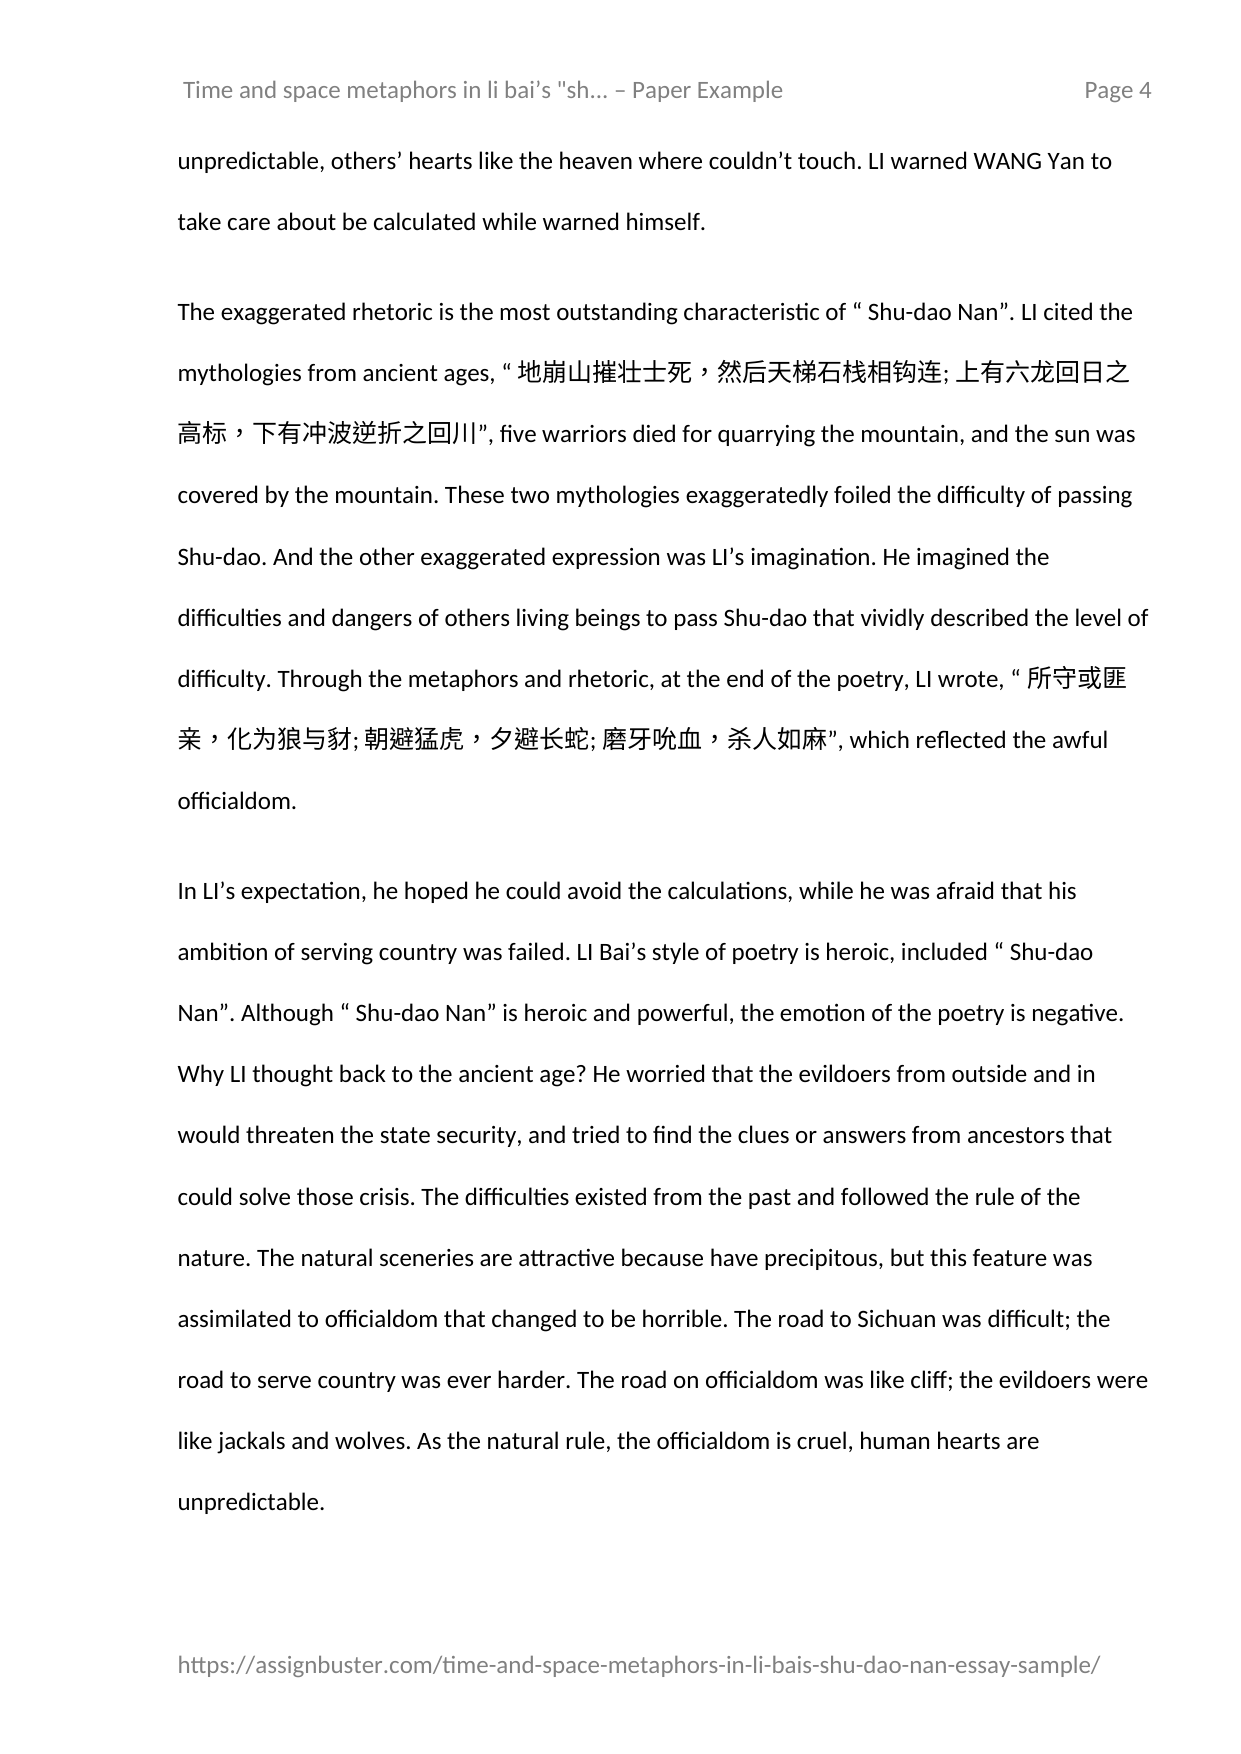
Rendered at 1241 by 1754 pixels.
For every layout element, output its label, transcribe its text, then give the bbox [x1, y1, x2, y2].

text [177, 145, 1152, 237]
text In LI’s expectation, he hoped he could avoid the calculations, while he was afraid that his ambition of serving country was failed. LI Bai’s style of poetry is heroic, included “ Shu-dao Nan”. Although “ Shu-dao Nan” is heroic and powerful, the emotion of the poetry is negative. Why LI thought back to the ancient age? He worried that the evildoers from outside and in would threaten the state security, and tried to find the clues or answers from ancestors that could solve those crisis. The difficulties existed from the past and followed the rule of the nature. The natural sceneries are attractive because have precipitous, but this feature was assimilated to officialdom that changed to be horrible. The road to Sichuan was difficult; the road to serve country was ever harder. The road on officialdom was like cliff; the evildoers were like jackals and wolves. As the natural rule, the officialdom is cruel, human hearts are unpredictable. [177, 875, 1152, 1516]
text The exaggerated rhetoric is the most outstanding characteristic of “ Shu-dao Nan”. LI cited the mythologies from ancient ages, “ 地崩山摧壮士死，然后天梯石栈相钩连; 上有六龙回日之高标，下有冲波逆折之回川”, five warriors died for quarrying the mountain, and the sun was covered by the mountain. These two mythologies exaggeratedly foiled the difficulty of passing Shu-dao. And the other exaggerated expression was LI’s imagination. He imagined the difficulties and dangers of others living beings to pass Shu-dao that vividly described the level of difficulty. Through the metaphors and rhetoric, at the end of the poetry, LI wrote, “ 所守或匪亲，化为狼与豺; 朝避猛虎，夕避长蛇; 磨牙吮血，杀人如麻”, which reflected the awful officialdom. [177, 297, 1152, 815]
